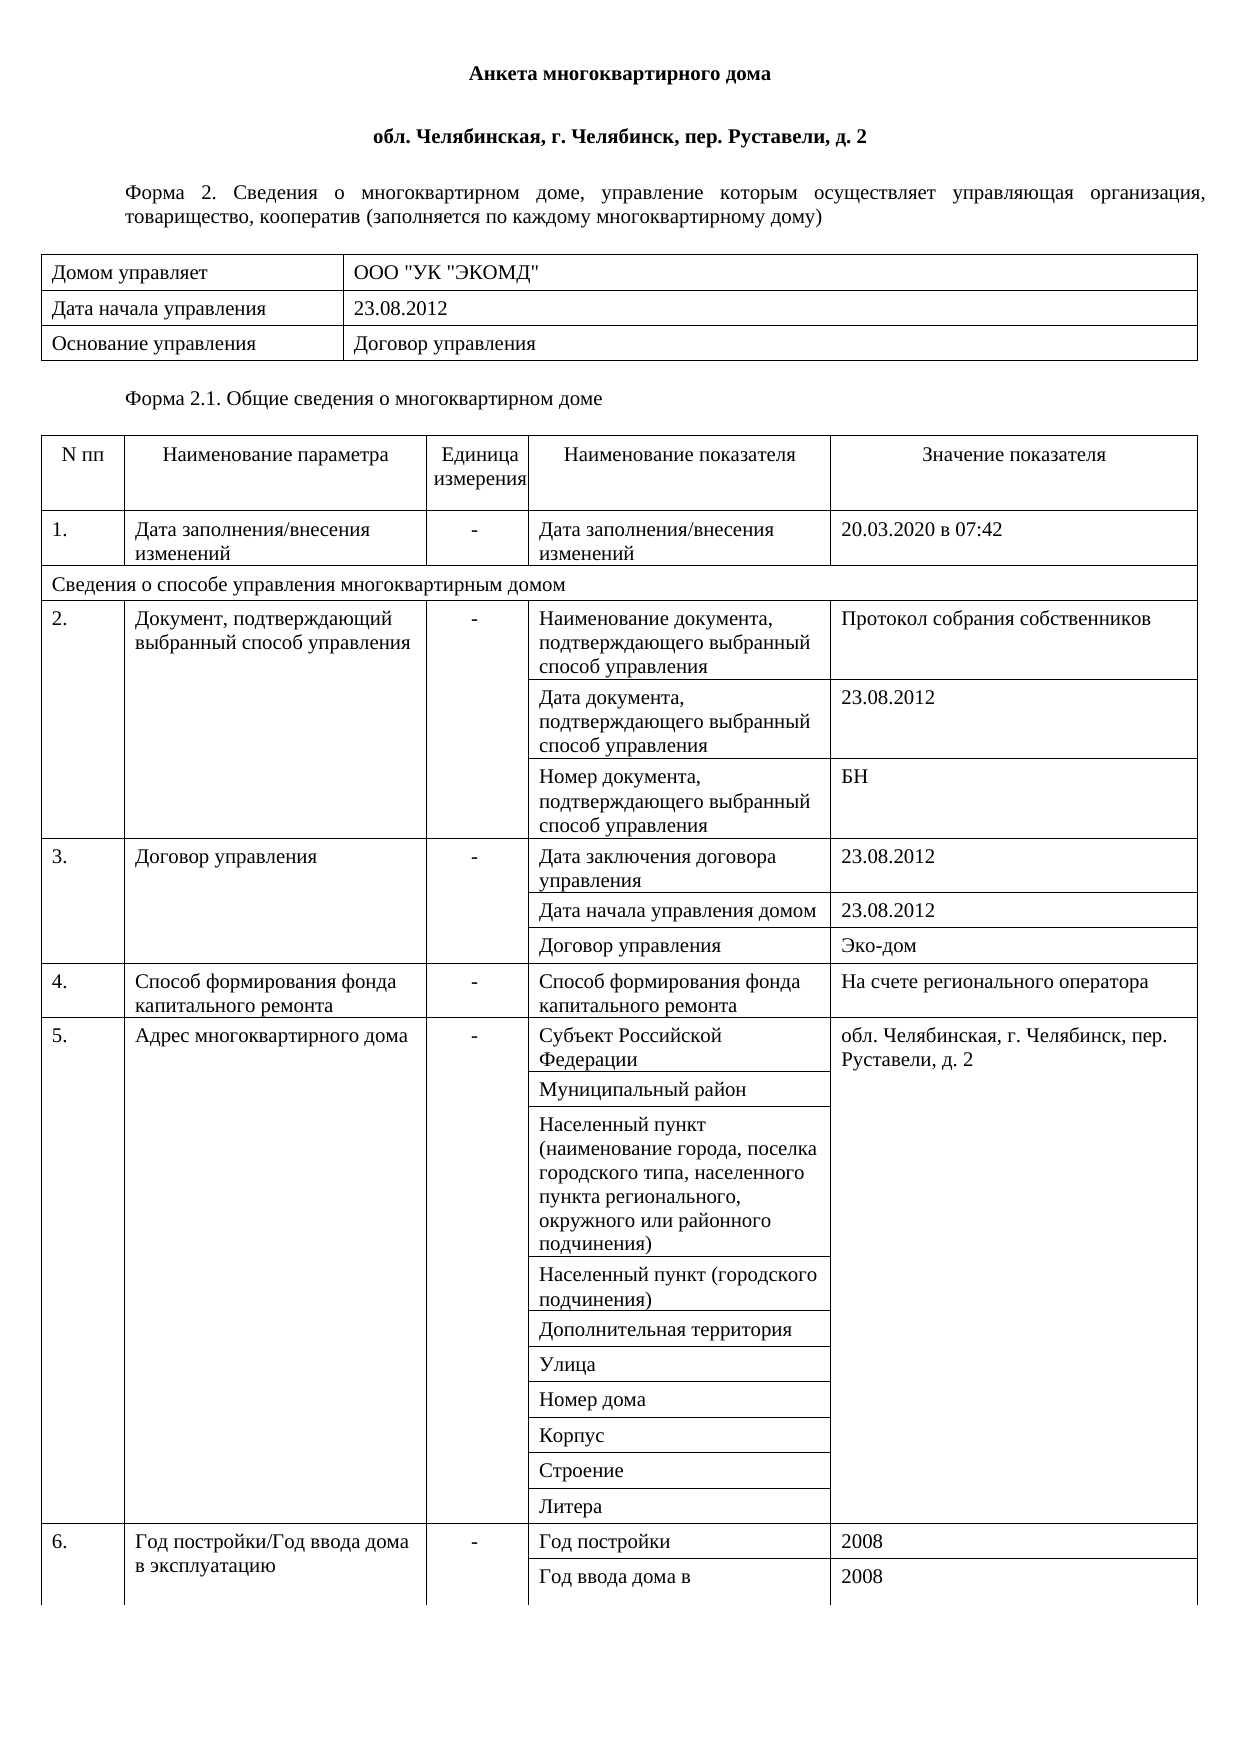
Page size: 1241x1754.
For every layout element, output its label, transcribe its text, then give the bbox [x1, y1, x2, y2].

table_header Единица измерения [427, 436, 528, 510]
table_cell Номер документа, подтверждающего выбранный способ управления [529, 759, 830, 837]
table_header Значение показателя [831, 436, 1197, 510]
table_cell Эко-дом [831, 928, 1197, 962]
text Анкета многоквартирного дома [468, 61, 1208, 85]
table_cell Улица [529, 1347, 830, 1381]
table_cell БН [831, 759, 1197, 837]
table_header ООО "УК "ЭКОМД" [344, 255, 1197, 289]
table_cell - [427, 964, 528, 1017]
table_cell 2008 [831, 1524, 1197, 1558]
table_cell Дата заполнения/внесения изменений [125, 511, 426, 564]
table_cell Способ формирования фонда капитального ремонта [125, 964, 426, 1017]
table_cell Сведения о способе управления многоквартирным домом [42, 566, 1197, 600]
table_cell обл. Челябинская, г. Челябинск, пер. Руставели, д. 2 [831, 1018, 1197, 1523]
table_cell - [427, 601, 528, 837]
table_cell 4. [42, 964, 124, 1017]
table_cell Субъект Российской Федерации [529, 1018, 830, 1071]
table_cell 23.08.2012 [831, 680, 1197, 758]
table_cell - [427, 1524, 528, 1605]
table_cell Дата заключения договора управления [529, 839, 830, 892]
table_cell Дата заполнения/внесения изменений [529, 511, 830, 564]
table_cell Способ формирования фонда капитального ремонта [529, 964, 830, 1017]
table_cell - [427, 1018, 528, 1523]
table_cell Адрес многоквартирного дома [125, 1018, 426, 1523]
table_cell Наименование документа, подтверждающего выбранный способ управления [529, 601, 830, 679]
table_header Домом управляет [42, 255, 343, 289]
table_cell 6. [42, 1524, 124, 1605]
table_cell Договор управления [529, 928, 830, 962]
table_cell Литера [529, 1489, 830, 1523]
table_cell Номер дома [529, 1382, 830, 1417]
table_cell Дата начала управления [42, 291, 343, 325]
table_cell 23.08.2012 [831, 839, 1197, 892]
table_cell Год постройки [529, 1524, 830, 1558]
table_cell Населенный пункт (городского подчинения) [529, 1257, 830, 1310]
table_cell Населенный пункт (наименование города, поселка городского типа, населенного пункта регионального, окружного или районного подчинения) [529, 1107, 830, 1256]
table_cell 3. [42, 839, 124, 962]
table_header Наименование параметра [125, 436, 426, 510]
table_cell Муниципальный район [529, 1072, 830, 1106]
table_cell Основание управления [42, 326, 343, 360]
table_cell 5. [42, 1018, 124, 1523]
table_cell Строение [529, 1453, 830, 1487]
table_cell 1. [42, 511, 124, 564]
table_cell Договор управления [125, 839, 426, 962]
table_cell - [427, 839, 528, 962]
text Форма 2.1. Общие сведения о многоквартирном доме [125, 386, 1208, 410]
table_header Наименование показателя [529, 436, 830, 510]
table_cell Дата начала управления домом [529, 893, 830, 927]
table_cell 20.03.2020 в 07:42 [831, 511, 1197, 564]
table_cell Дополнительная территория [529, 1311, 830, 1346]
table_cell На счете регионального оператора [831, 964, 1197, 1017]
table_cell - [427, 511, 528, 564]
table_cell 23.08.2012 [344, 291, 1197, 325]
text обл. Челябинская, г. Челябинск, пер. Руставели, д. 2 [373, 124, 1208, 148]
table_cell Протокол собрания собственников [831, 601, 1197, 679]
table_cell 23.08.2012 [831, 893, 1197, 927]
text Форма 2. Сведения о многоквартирном доме, управление которым осуществляет управляющая организация, товарищество, кооператив (заполняется по каждому многоквартирному дому) [125, 180, 1211, 228]
table_cell Год ввода дома в [529, 1559, 830, 1605]
table_cell 2008 [831, 1559, 1197, 1605]
table_cell Документ, подтверждающий выбранный способ управления [125, 601, 426, 837]
table_cell Договор управления [344, 326, 1197, 360]
table_cell Дата документа, подтверждающего выбранный способ управления [529, 680, 830, 758]
table_header N пп [42, 436, 124, 510]
table_cell Год постройки/Год ввода дома в эксплуатацию [125, 1524, 426, 1605]
table_cell Корпус [529, 1418, 830, 1452]
table_cell 2. [42, 601, 124, 837]
